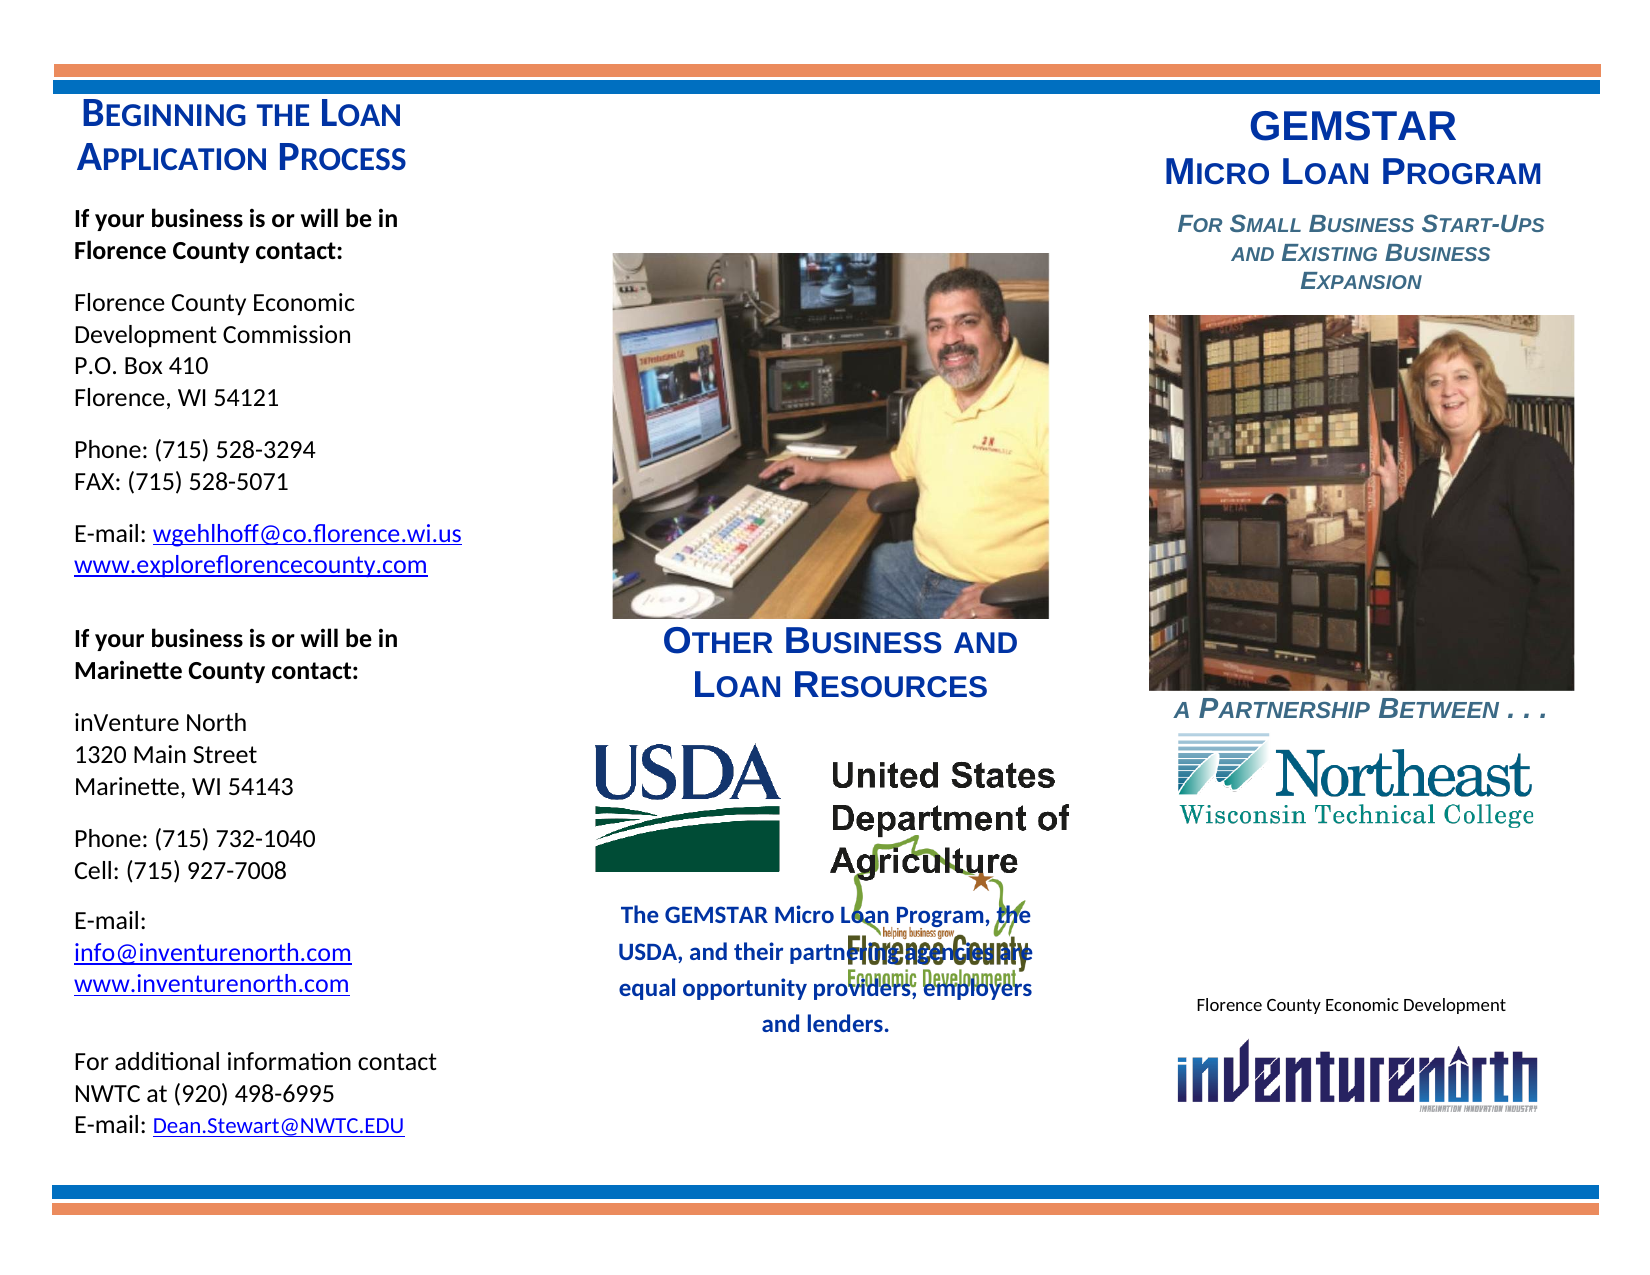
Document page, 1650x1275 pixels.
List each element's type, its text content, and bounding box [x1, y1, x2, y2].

text For additional information contact [74, 1045, 485, 1077]
text E-mail: Dean.Stewart@NWTC.EDU [74, 1108, 485, 1140]
picture [1176, 732, 1534, 828]
text Phone: (715) 528-3294 [74, 433, 485, 465]
text Development Commission [74, 318, 485, 349]
text E-mail: info@inventurenorth.com [74, 904, 354, 968]
text Marinette, WI 54143 [74, 770, 485, 802]
text E-mail: wgehlhoff@co.florence.wi.us [74, 517, 489, 548]
text Florence County Economic Development [1174, 993, 1528, 1016]
text inVenture North [74, 706, 485, 738]
text Florence, WI 54121 [74, 381, 485, 413]
text www.exploreflorencecounty.com [74, 548, 489, 580]
text Loan Resources [594, 662, 1086, 705]
text and Existing Business [1133, 238, 1591, 267]
text Beginning the Loan Application Process [74, 89, 409, 181]
text If your business is or will be in Marinette County contact: [74, 622, 485, 686]
text Phone: (715) 732-1040 [74, 822, 485, 854]
text For Small Business Start-Ups [1133, 209, 1591, 238]
text FAX: (715) 528-5071 [74, 465, 485, 497]
text NWTC at (920) 498-6995 [74, 1077, 485, 1108]
picture [612, 253, 1050, 619]
picture [1177, 1038, 1538, 1112]
text P.O. Box 410 [74, 349, 485, 381]
text Expansion [1133, 267, 1591, 295]
text www.inventurenorth.com [74, 968, 354, 999]
text GEMSTAR [1145, 101, 1561, 149]
text If your business is or will be in [74, 202, 485, 234]
picture [1149, 315, 1575, 691]
text Florence County contact: [74, 234, 485, 266]
picture [593, 743, 1068, 884]
text 1320 Main Street [74, 738, 485, 770]
text Cell: (715) 927-7008 [74, 854, 485, 886]
text The GEMSTAR Micro Loan Program, the USDA, and their partnering agencies are equal opportunity providers, employers and lenders. [603, 863, 1048, 1039]
text Micro Loan Program [1145, 149, 1561, 192]
text Florence County Economic [74, 286, 485, 317]
